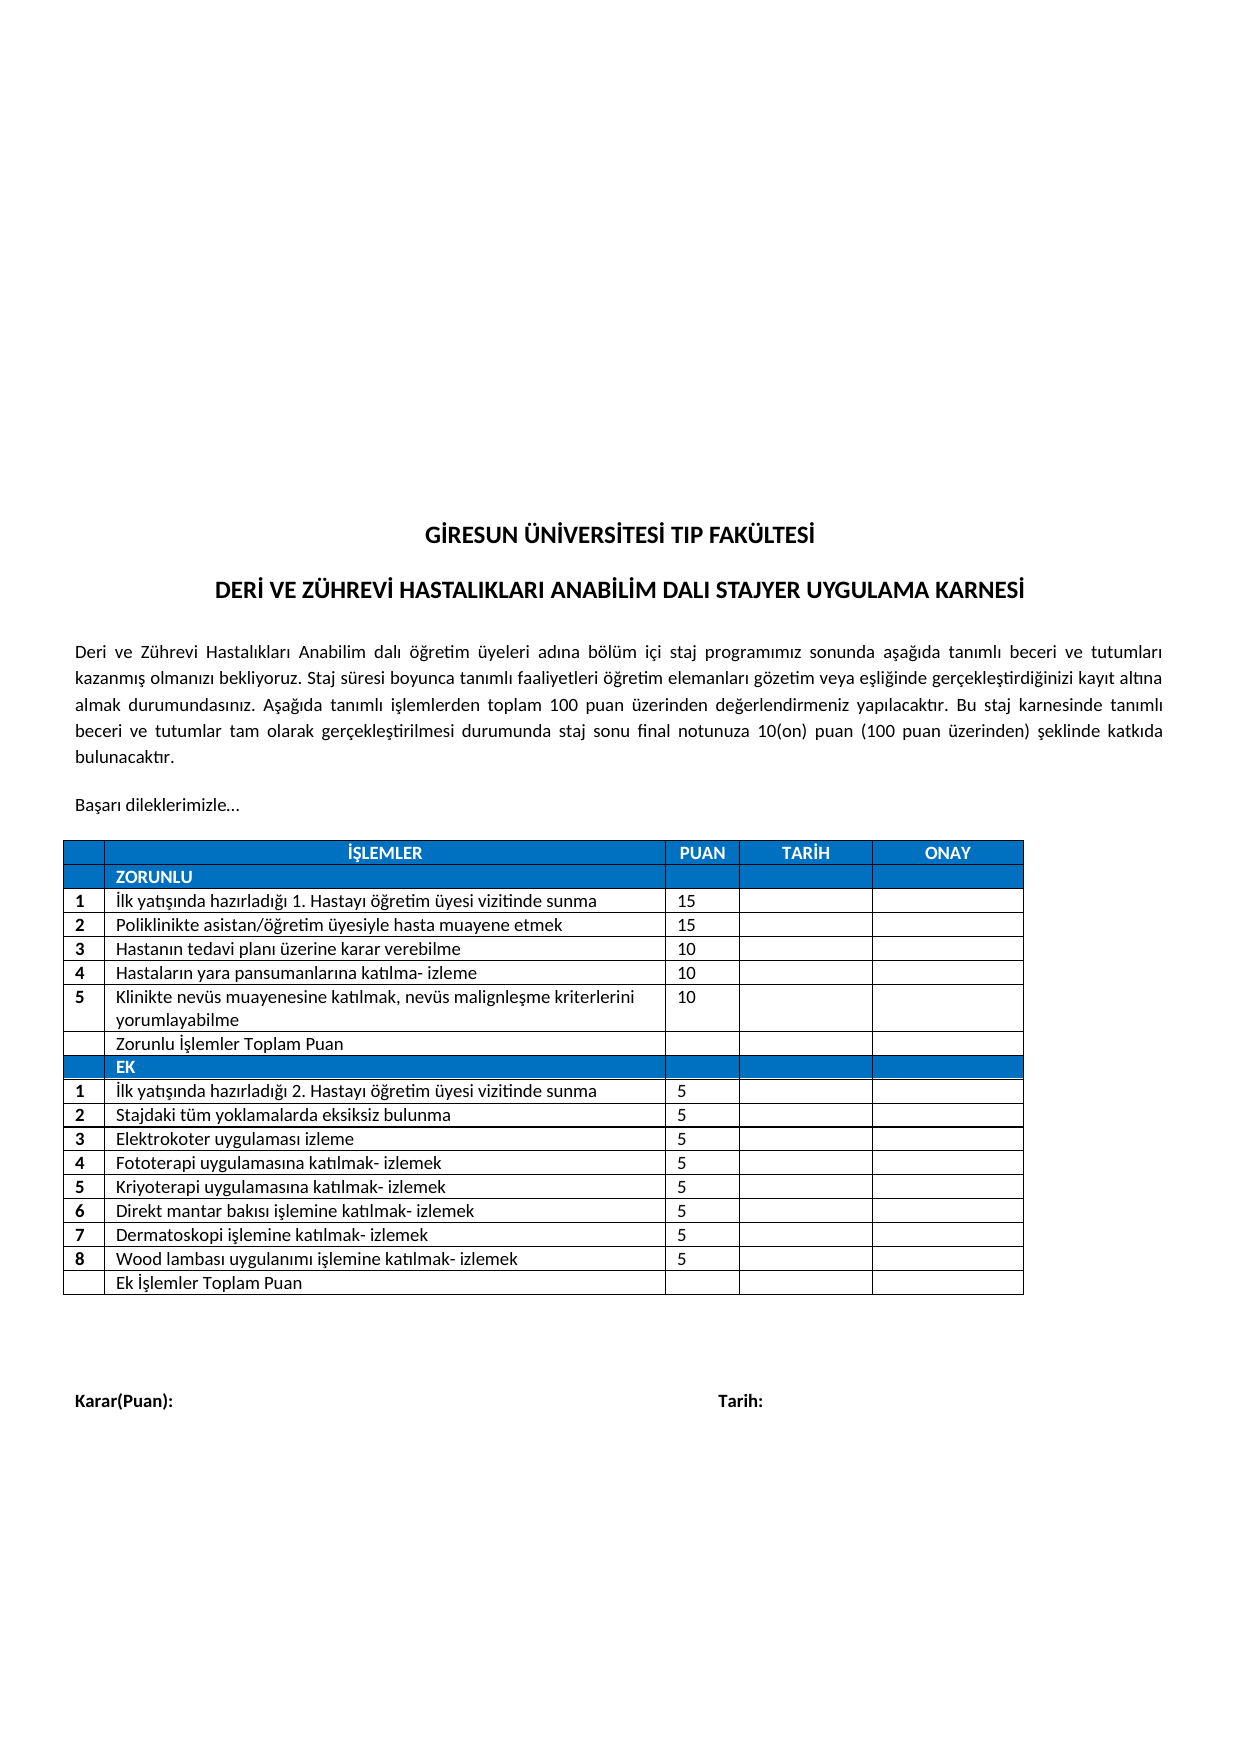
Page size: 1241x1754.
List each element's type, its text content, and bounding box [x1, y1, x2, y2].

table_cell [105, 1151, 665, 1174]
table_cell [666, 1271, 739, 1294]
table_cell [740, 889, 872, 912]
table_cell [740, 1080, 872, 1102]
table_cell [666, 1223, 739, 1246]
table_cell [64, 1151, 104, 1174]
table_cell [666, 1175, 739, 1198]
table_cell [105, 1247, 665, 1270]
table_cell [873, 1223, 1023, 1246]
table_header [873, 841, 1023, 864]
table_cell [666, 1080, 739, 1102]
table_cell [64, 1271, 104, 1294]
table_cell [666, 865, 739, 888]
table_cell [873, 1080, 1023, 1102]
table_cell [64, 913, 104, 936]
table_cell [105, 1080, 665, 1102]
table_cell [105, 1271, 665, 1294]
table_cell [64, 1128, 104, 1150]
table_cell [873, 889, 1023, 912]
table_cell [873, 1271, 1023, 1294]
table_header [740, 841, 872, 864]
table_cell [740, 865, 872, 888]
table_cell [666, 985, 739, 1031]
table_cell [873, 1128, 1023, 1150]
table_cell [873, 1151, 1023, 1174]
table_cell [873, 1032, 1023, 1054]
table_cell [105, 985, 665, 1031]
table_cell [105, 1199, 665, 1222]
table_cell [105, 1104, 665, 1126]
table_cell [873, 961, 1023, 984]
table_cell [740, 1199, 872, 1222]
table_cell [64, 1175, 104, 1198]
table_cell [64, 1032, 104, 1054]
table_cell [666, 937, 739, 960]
text Başarı dileklerimizle… [75, 793, 1165, 816]
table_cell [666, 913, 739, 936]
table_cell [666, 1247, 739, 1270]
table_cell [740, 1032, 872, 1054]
text GİRESUN ÜNİVERSİTESİ TIP FAKÜLTESİ [75, 519, 1165, 550]
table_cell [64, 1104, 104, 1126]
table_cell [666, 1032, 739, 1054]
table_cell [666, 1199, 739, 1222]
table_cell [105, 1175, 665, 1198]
text Karar(Puan): Tarih: [75, 1389, 1165, 1412]
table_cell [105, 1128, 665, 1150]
text Deri ve Zührevi Hastalıkları Anabilim dalı öğretim üyeleri adına bölüm içi staj programımız sonunda aşağıda tanımlı beceri ve tutumları kazanmış olmanızı bekliyoruz. Staj süresi boyunca tanımlı faaliyetleri öğretim elemanları gözetim veya eşliğinde gerçekleştirdiğinizi kayıt altına almak durumundasınız. Aşağıda tanımlı işlemlerden toplam 100 puan üzerinden değerlendirmeniz yapılacaktır. Bu staj karnesinde tanımlı beceri ve tutumlar tam olarak gerçekleştirilmesi durumunda staj sonu final notunuza 10(on) puan (100 puan üzerinden) şeklinde katkıda bulunacaktır. [75, 640, 1165, 768]
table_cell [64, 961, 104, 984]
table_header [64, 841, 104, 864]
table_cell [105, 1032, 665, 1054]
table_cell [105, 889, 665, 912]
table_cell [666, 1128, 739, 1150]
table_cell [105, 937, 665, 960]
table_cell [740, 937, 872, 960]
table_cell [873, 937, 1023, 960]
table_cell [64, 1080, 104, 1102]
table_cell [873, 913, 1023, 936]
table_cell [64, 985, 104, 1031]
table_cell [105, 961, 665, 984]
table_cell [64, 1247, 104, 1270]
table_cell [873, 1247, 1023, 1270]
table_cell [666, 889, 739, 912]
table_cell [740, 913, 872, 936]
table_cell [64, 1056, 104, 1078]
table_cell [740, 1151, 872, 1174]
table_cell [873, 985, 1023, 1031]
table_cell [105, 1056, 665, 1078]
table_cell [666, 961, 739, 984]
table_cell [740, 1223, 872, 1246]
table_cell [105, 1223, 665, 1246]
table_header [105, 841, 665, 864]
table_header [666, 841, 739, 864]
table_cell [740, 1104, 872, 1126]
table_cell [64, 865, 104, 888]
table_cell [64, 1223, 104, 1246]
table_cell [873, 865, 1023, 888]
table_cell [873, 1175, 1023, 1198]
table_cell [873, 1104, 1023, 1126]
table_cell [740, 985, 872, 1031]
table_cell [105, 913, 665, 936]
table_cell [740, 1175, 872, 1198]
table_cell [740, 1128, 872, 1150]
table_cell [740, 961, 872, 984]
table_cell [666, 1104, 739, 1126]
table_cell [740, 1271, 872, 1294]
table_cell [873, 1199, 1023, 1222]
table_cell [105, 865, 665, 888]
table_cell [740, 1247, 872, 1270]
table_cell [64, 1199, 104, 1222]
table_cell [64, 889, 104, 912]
text DERİ VE ZÜHREVİ HASTALIKLARI ANABİLİM DALI STAJYER UYGULAMA KARNESİ [75, 575, 1165, 605]
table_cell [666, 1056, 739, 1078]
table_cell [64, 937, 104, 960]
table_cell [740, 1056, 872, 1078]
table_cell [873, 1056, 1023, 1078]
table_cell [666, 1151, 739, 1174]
